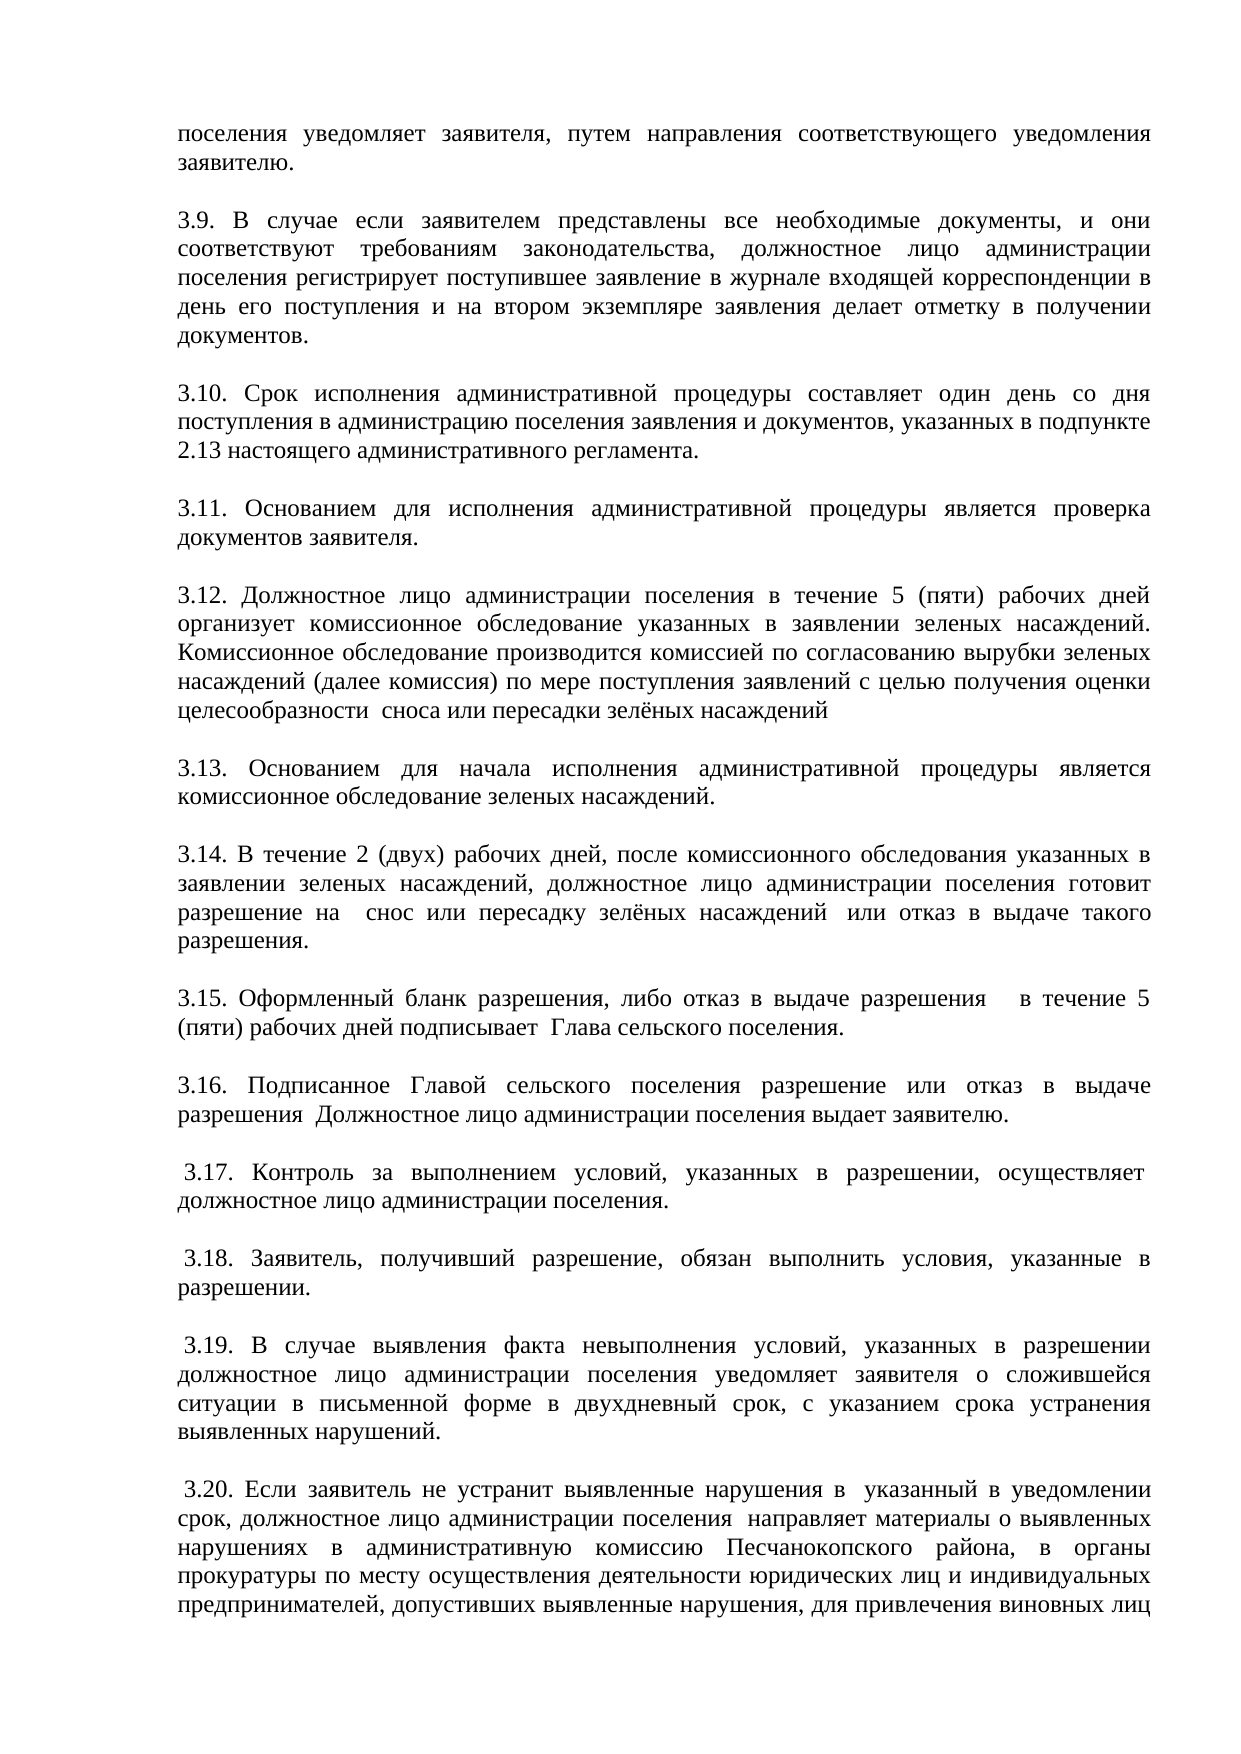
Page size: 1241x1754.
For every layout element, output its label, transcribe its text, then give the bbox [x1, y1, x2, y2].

text 3.16. Подписанное Главой сельского поселения разрешение или отказ в выдаче разрешения Должностное лицо администрации поселения выдает заявителю. [177, 1070, 1152, 1128]
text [177, 1474, 1152, 1618]
text 3.17. Контроль за выполнением условий, указанных в разрешении, осуществляет должностное лицо администрации поселения. [177, 1157, 1152, 1214]
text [177, 118, 1152, 176]
text 3.12. Должностное лицо администрации поселения в течение 5 (пяти) рабочих дней организует комиссионное обследование указанных в заявлении зеленых насаждений. Комиссионное обследование производится комиссией по согласованию вырубки зеленых насаждений (далее комиссия) по мере поступления заявлений с целью получения оценки целесообразности сноса или пересадки зелёных насаждений [177, 580, 1152, 723]
text 3.9. В случае если заявителем представлены все необходимые документы, и они соответствуют требованиям законодательства, должностное лицо администрации поселения регистрирует поступившее заявление в журнале входящей корреспонденции в день его поступления и на втором экземпляре заявления делает отметку в получении документов. [177, 205, 1152, 348]
text 3.13. Основанием для начала исполнения административной процедуры является комиссионное обследование зеленых насаждений. [177, 753, 1152, 810]
text 3.11. Основанием для исполнения административной процедуры является проверка документов заявителя. [177, 493, 1152, 551]
text 3.15. Оформленный бланк разрешения, либо отказ в выдаче разрешения в течение 5 (пяти) рабочих дней подписывает Глава сельского поселения. [177, 983, 1152, 1041]
text 3.19. В случае выявления факта невыполнения условий, указанных в разрешении должностное лицо администрации поселения уведомляет заявителя о сложившейся ситуации в письменной форме в двухдневный срок, с указанием срока устранения выявленных нарушений. [177, 1330, 1152, 1445]
text 3.10. Срок исполнения административной процедуры составляет один день со дня поступления в администрацию поселения заявления и документов, указанных в подпункте 2.13 настоящего административного регламента. [177, 378, 1152, 464]
text 3.18. Заявитель, получивший разрешение, обязан выполнить условия, указанные в разрешении. [177, 1243, 1152, 1301]
text 3.14. В течение 2 (двух) рабочих дней, после комиссионного обследования указанных в заявлении зеленых насаждений, должностное лицо администрации поселения готовит разрешение на снос или пересадку зелёных насаждений или отказ в выдаче такого разрешения. [177, 839, 1152, 954]
